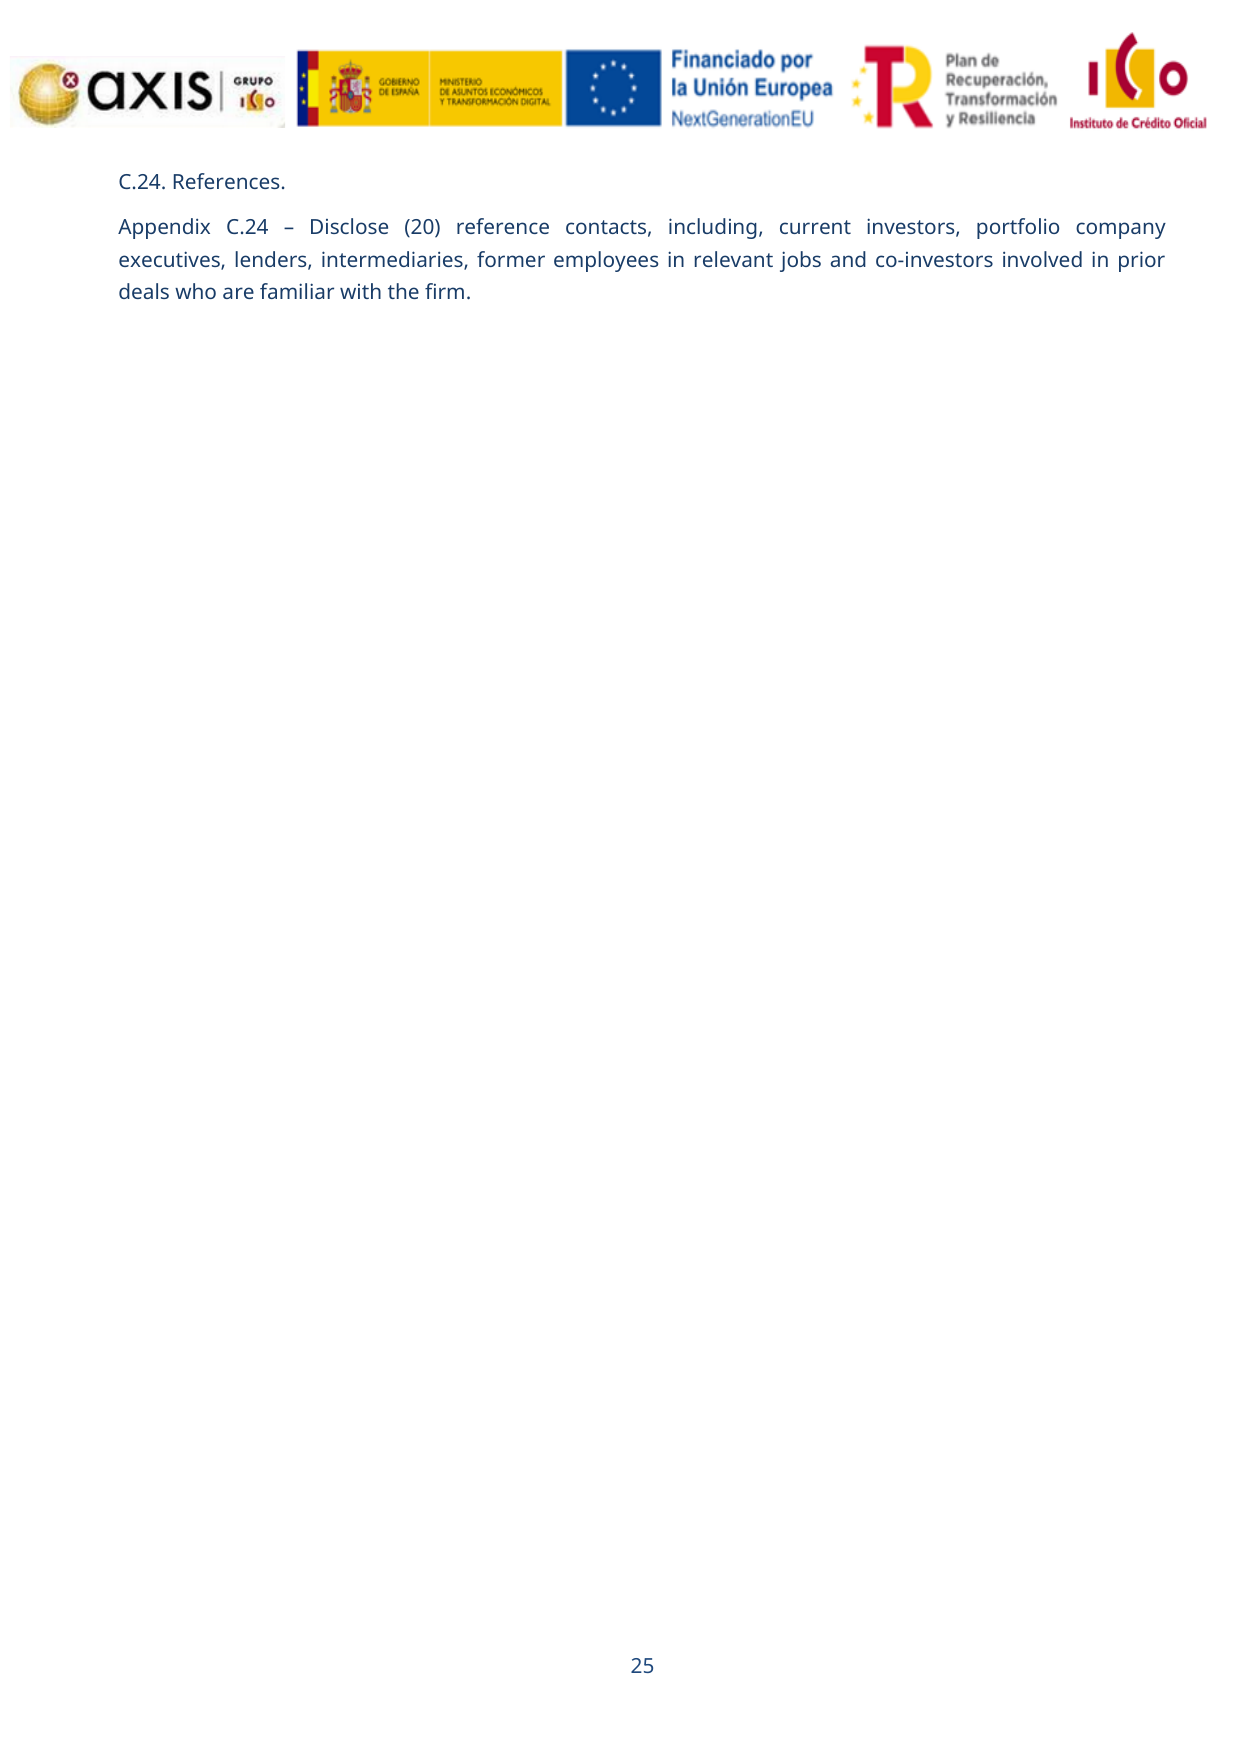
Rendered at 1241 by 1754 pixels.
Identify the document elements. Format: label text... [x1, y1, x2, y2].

picture [9, 56, 286, 128]
list C.24. References. [118, 167, 1167, 196]
picture [290, 31, 1230, 141]
list Appendix C.24 – Disclose (20) reference contacts, including, current investors, portfolio company executives, lenders, intermediaries, former employees in relevant jobs and co-investors involved in prior deals who are familiar with the firm. [118, 212, 1167, 306]
